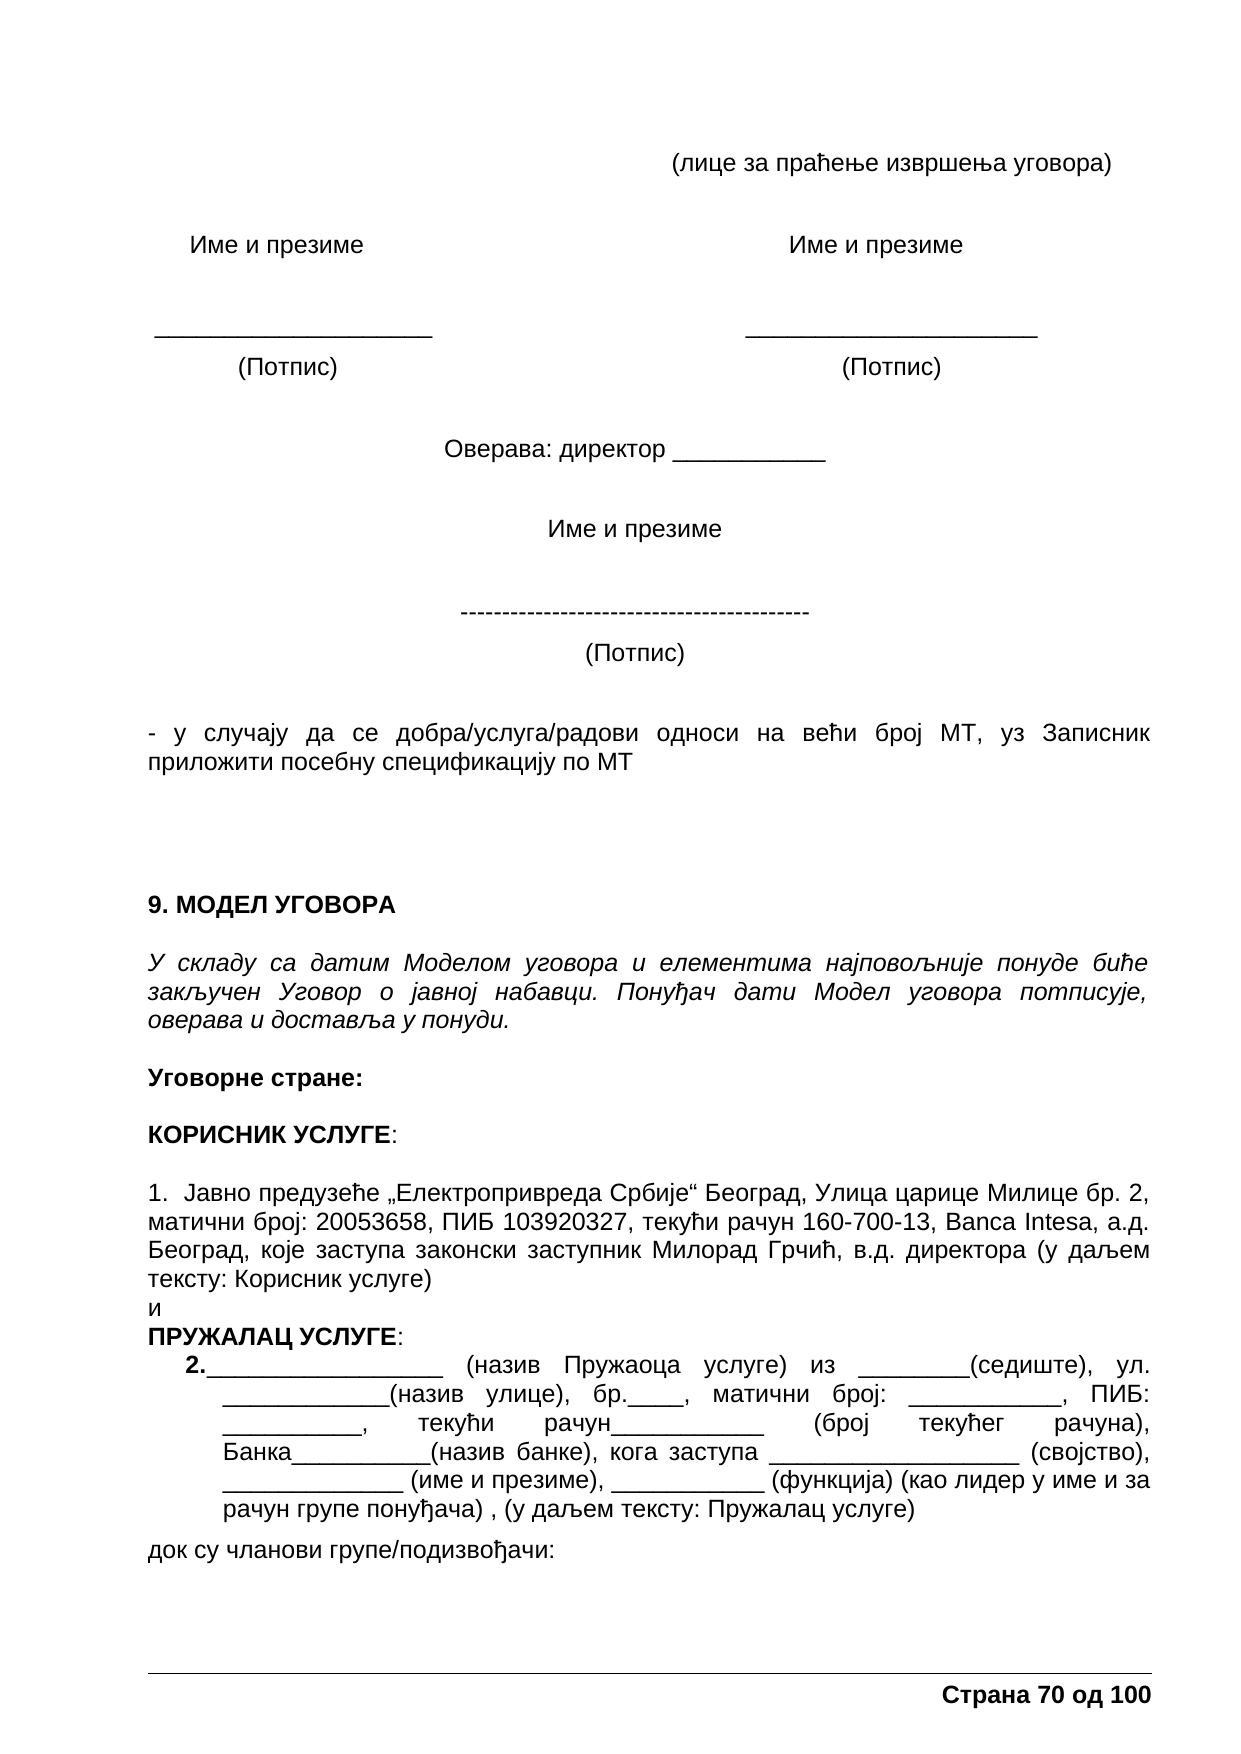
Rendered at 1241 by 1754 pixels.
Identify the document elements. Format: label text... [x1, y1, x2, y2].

text У складу са датим Моделом уговора и елементима најповољније понуде биће закључен Уговор о јавној набавци. Понуђач дати Модел уговора потписује, оверава и доставља у понуди. [148, 948, 1152, 1034]
text Име и презиме Име и презиме [148, 230, 1152, 259]
text Оверава: директор ___________ [118, 434, 1152, 463]
text 9. МОДЕЛ УГОВОРА [148, 891, 1152, 919]
text и [148, 1293, 1152, 1322]
text Име и презиме [118, 514, 1152, 543]
list _________________ (назив Пружаоца услуге) из ________(седиште), ул. ____________(назив улице), бр.____, матични број: ___________, ПИБ: __________, текући рачун___________ (број текућег рачуна), Банка__________(назив банке), кога заступа __________________ (својство), _____________ (име и презиме), ___________ (функција) (као лидер у име и за рачун групе понуђача) , (у даљем тексту: Пружалац услуге) [185, 1351, 1152, 1523]
text ПРУЖАЛАЦ УСЛУГЕ: [148, 1322, 1152, 1351]
text ____________________ _____________________ [148, 310, 1152, 339]
text КОРИСНИК УСЛУГЕ: [148, 1121, 1152, 1149]
text Уговорне стране: [148, 1063, 1152, 1092]
text 1. Јавно предузеће „Електропривреда Србије“ Београд, Улица царице Милице бр. 2, матични број: 20053658, ПИБ 103920327, текући рачун 160-700-13, Banca Intesа, а.д. Београд, које заступа законски заступник Милорад Грчић, в.д. директора (у даљем тексту: Корисник услуге) [148, 1178, 1152, 1293]
text (Потпис) (Потпис) [148, 352, 1152, 380]
text (Потпис) [118, 638, 1152, 667]
text (лице за праћење извршења уговора) [148, 148, 1152, 176]
text док су чланови групе/подизвођачи: [148, 1536, 1152, 1564]
text - у случају да се добра/услуга/радови односи на већи број МТ, уз Записник приложити посебну спецификацију по МТ [148, 718, 1152, 776]
text ------------------------------------------ [118, 597, 1152, 625]
